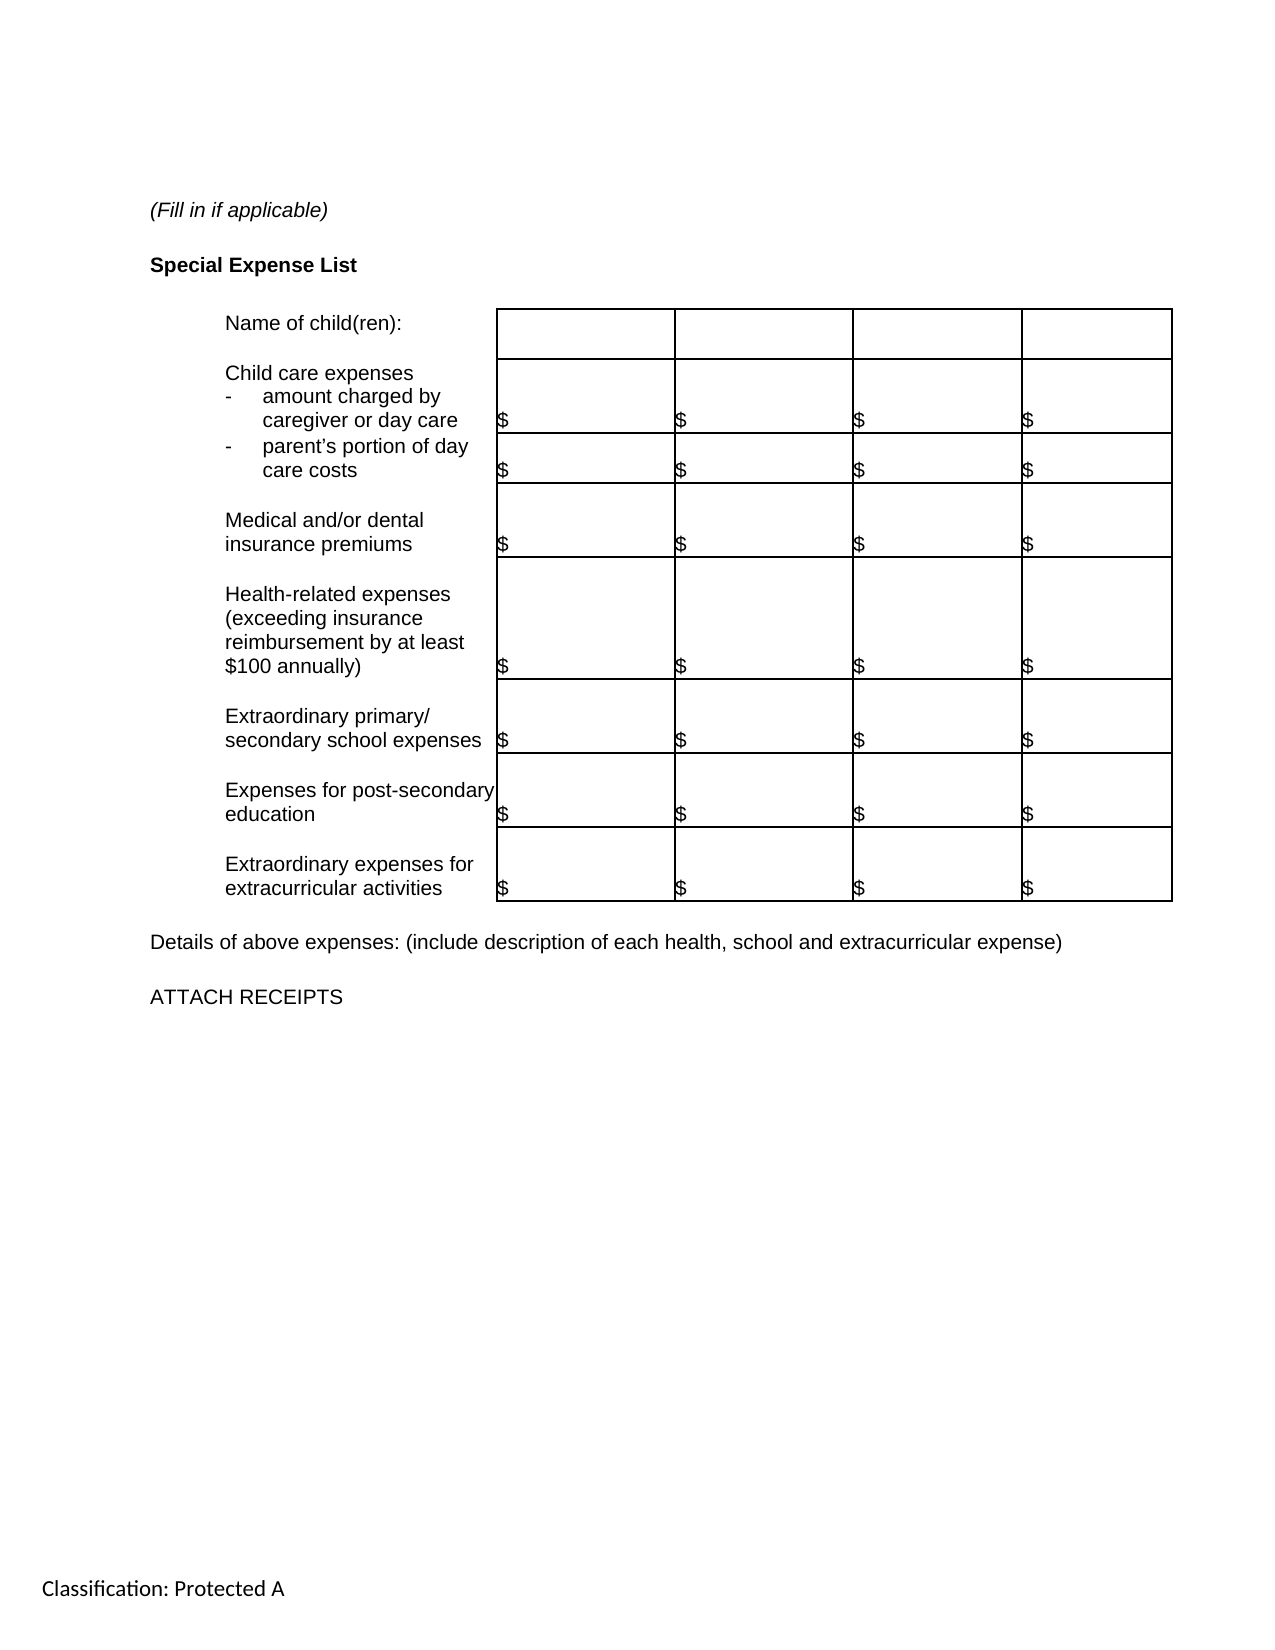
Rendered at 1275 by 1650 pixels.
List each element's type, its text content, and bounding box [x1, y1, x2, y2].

table_header [854, 310, 1021, 358]
table_cell $ [676, 434, 852, 482]
table_cell $ [676, 754, 852, 826]
table_cell [676, 360, 852, 384]
table_cell Child care expenses [225, 358, 496, 384]
table_cell $ [854, 384, 1021, 432]
table_cell parent’s portion of day care costs [225, 432, 496, 482]
table_cell $ [676, 828, 852, 900]
table_cell [498, 360, 674, 384]
table_cell Extraordinary primary/ secondary school expenses [225, 678, 496, 752]
table_cell $ [854, 754, 1021, 826]
text Special Expense List [150, 253, 1125, 277]
text Details of above expenses: (include description of each health, school and extracurricular expense) [150, 929, 1125, 953]
text ATTACH RECEIPTS [150, 984, 1125, 1008]
table_cell $ [1023, 754, 1171, 826]
table_cell $ [1023, 680, 1171, 752]
table_header [1023, 310, 1171, 358]
table_cell $ [498, 828, 674, 900]
table_cell $ [854, 558, 1021, 678]
table_cell $ [854, 828, 1021, 900]
table_cell $ [676, 558, 852, 678]
table_cell $ [1023, 434, 1171, 482]
table_cell Medical and/or dental insurance premiums [225, 482, 496, 556]
table_header Name of child(ren): [225, 308, 496, 358]
table_cell $ [498, 484, 674, 556]
table_cell $ [676, 384, 852, 432]
table_cell $ [498, 434, 674, 482]
table_cell amount charged by caregiver or day care [225, 384, 496, 432]
table_cell $ [1023, 558, 1171, 678]
table_cell $ [854, 434, 1021, 482]
table_cell Health-related expenses (exceeding insurance reimbursement by at least $100 annually) [225, 556, 496, 678]
table_cell $ [498, 558, 674, 678]
table_cell $ [498, 680, 674, 752]
table_cell $ [676, 680, 852, 752]
table_cell $ [1023, 828, 1171, 900]
table_cell Expenses for post-secondary education [225, 752, 496, 826]
table_cell $ [498, 384, 674, 432]
table_cell $ [498, 754, 674, 826]
table_cell $ [854, 680, 1021, 752]
table_cell Extraordinary expenses for extracurricular activities [225, 826, 496, 900]
table_cell [854, 360, 1021, 384]
table_cell [1023, 360, 1171, 384]
table_header [498, 310, 674, 358]
table_cell $ [1023, 484, 1171, 556]
table_header [676, 310, 852, 358]
table_cell $ [1023, 384, 1171, 432]
text (Fill in if applicable) [150, 198, 1125, 222]
table_cell $ [676, 484, 852, 556]
table_cell $ [854, 484, 1021, 556]
